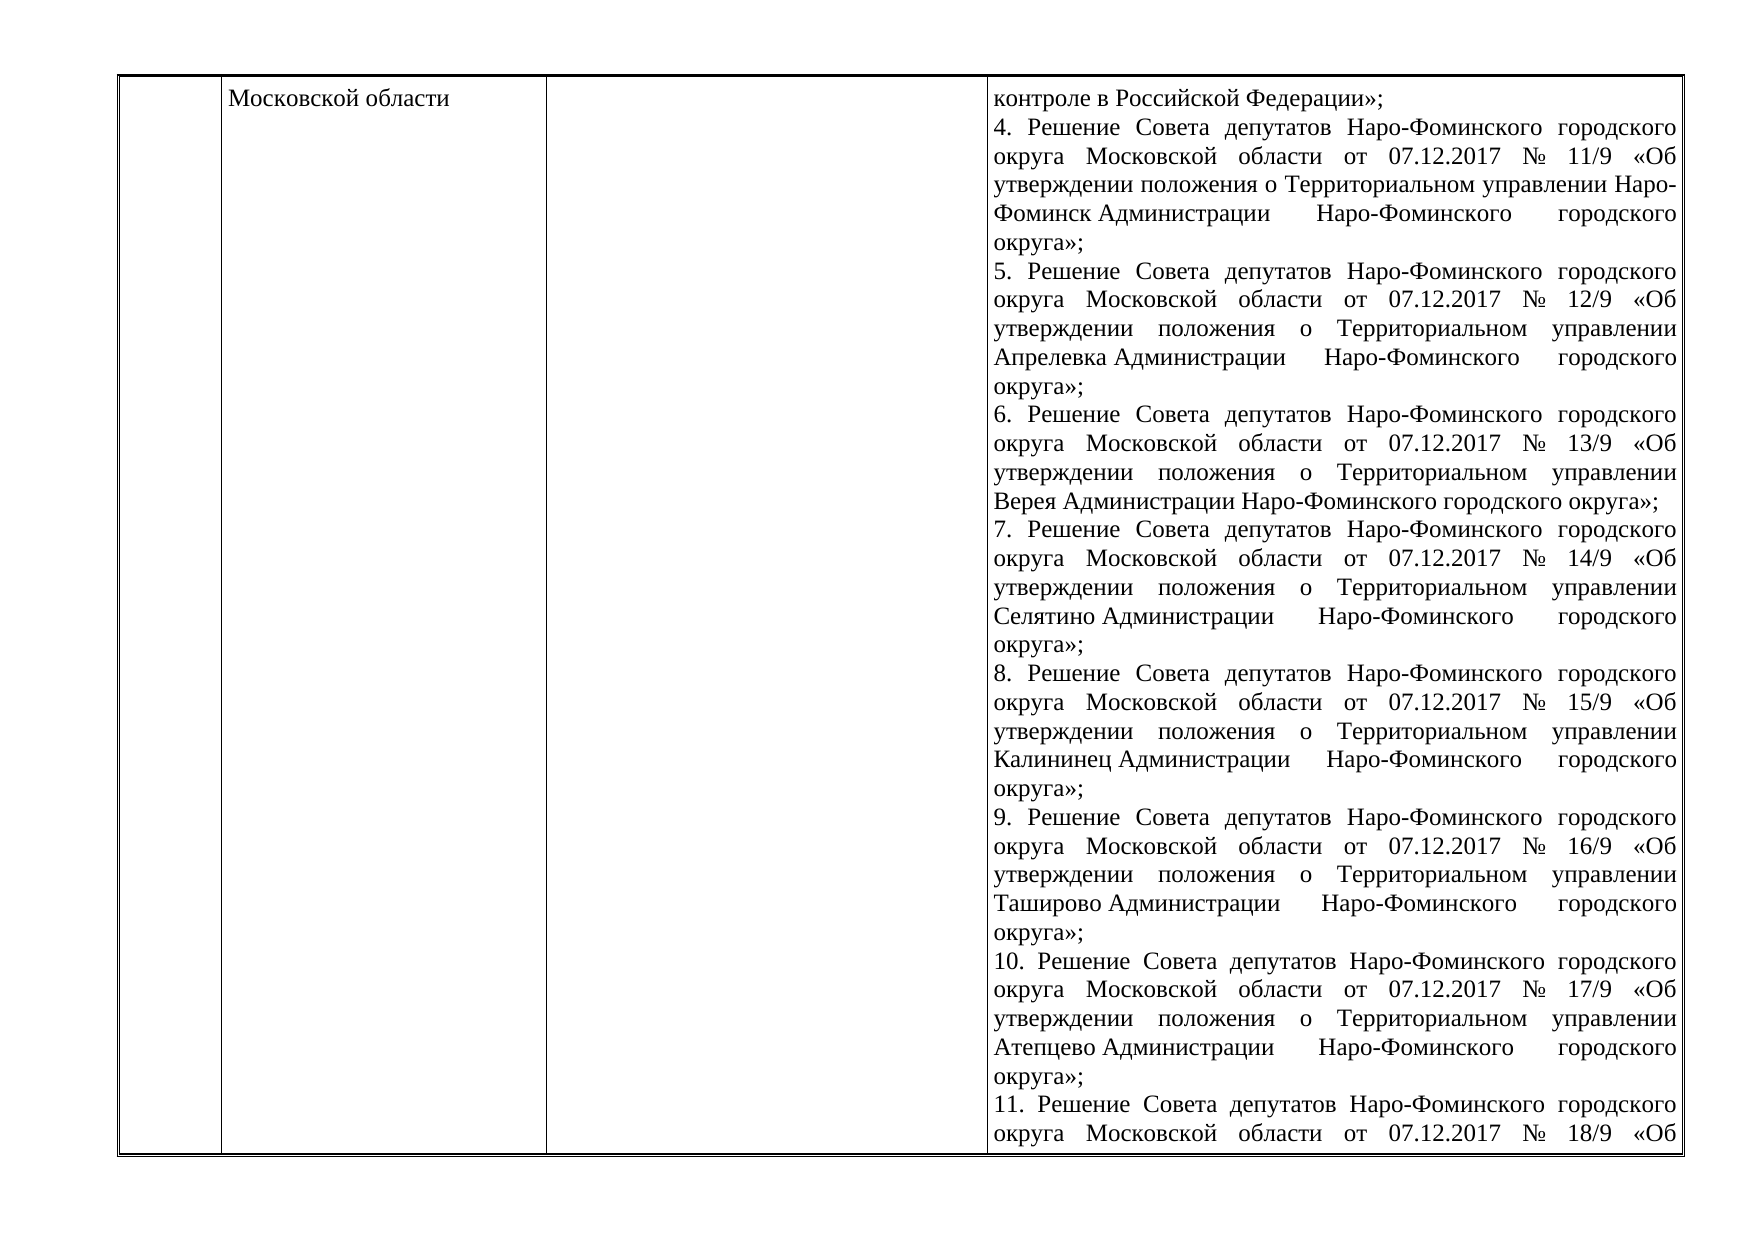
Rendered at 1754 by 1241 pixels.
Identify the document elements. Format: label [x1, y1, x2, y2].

table_cell [120, 77, 221, 1153]
table_cell [222, 77, 546, 1153]
table_cell [547, 77, 987, 1153]
table_cell [988, 77, 1682, 1153]
